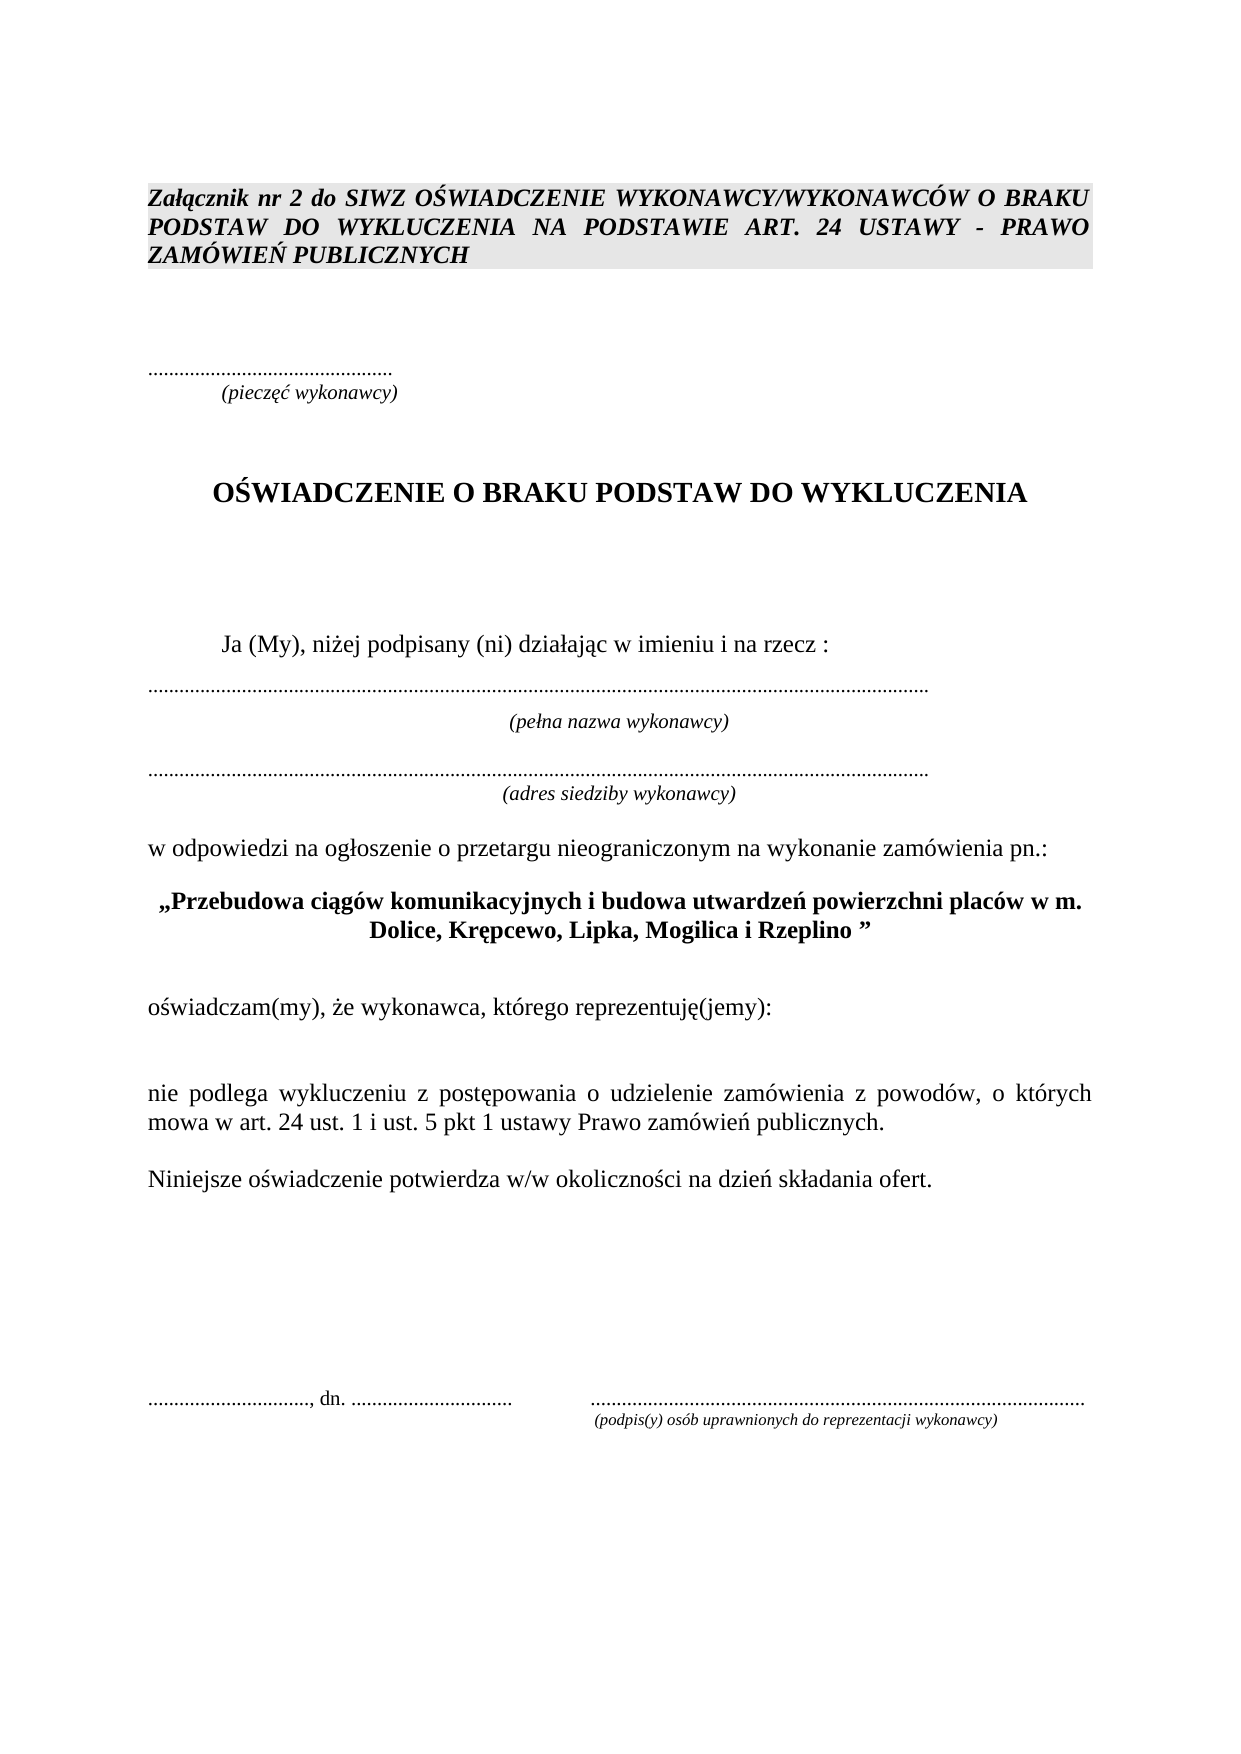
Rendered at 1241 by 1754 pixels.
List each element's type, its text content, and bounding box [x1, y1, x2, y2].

text Niniejsze oświadczenie potwierdza w/w okoliczności na dzień składania ofert. [148, 1164, 1093, 1193]
text ..............................., dn. ............................... ............................................................................................... [148, 1386, 1093, 1410]
text ............................................... [148, 356, 1093, 379]
text Ja (My), niżej podpisany (ni) działając w imieniu i na rzecz : [148, 629, 1093, 658]
text ...................................................................................................................................................... [148, 672, 1093, 697]
text (pieczęć wykonawcy) [148, 379, 1093, 404]
text w odpowiedzi na ogłoszenie o przetargu nieograniczonym na wykonanie zamówienia pn.: [148, 833, 1093, 862]
subtitle OŚWIADCZENIE O BRAKU PODSTAW DO WYKLUCZENIA [148, 476, 1093, 509]
text „Przebudowa ciągów komunikacyjnych i budowa utwardzeń powierzchni placów w m. Dolice, Krępcewo, Lipka, Mogilica i Rzeplino ” [148, 886, 1093, 944]
text (pełna nazwa wykonawcy) [148, 708, 1093, 733]
text oświadczam(my), że wykonawca, którego reprezentuję(jemy): [148, 992, 1093, 1021]
text (adres siedziby wykonawcy) [148, 781, 1093, 805]
text ...................................................................................................................................................... [148, 757, 1093, 781]
subtitle Załącznik nr 2 do SIWZ OŚWIADCZENIE WYKONAWCY/WYKONAWCÓW O BRAKU PODSTAW DO WYKLUCZENIA NA PODSTAWIE ART. 24 USTAWY - PRAWO ZAMÓWIEŃ PUBLICZNYCH [148, 183, 1093, 269]
text nie podlega wykluczeniu z postępowania o udzielenie zamówienia z powodów, o których mowa w art. 24 ust. 1 i ust. 5 pkt 1 ustawy Prawo zamówień publicznych. [148, 1078, 1093, 1136]
text (podpis(y) osób uprawnionych do reprezentacji wykonawcy) [516, 1410, 1093, 1429]
